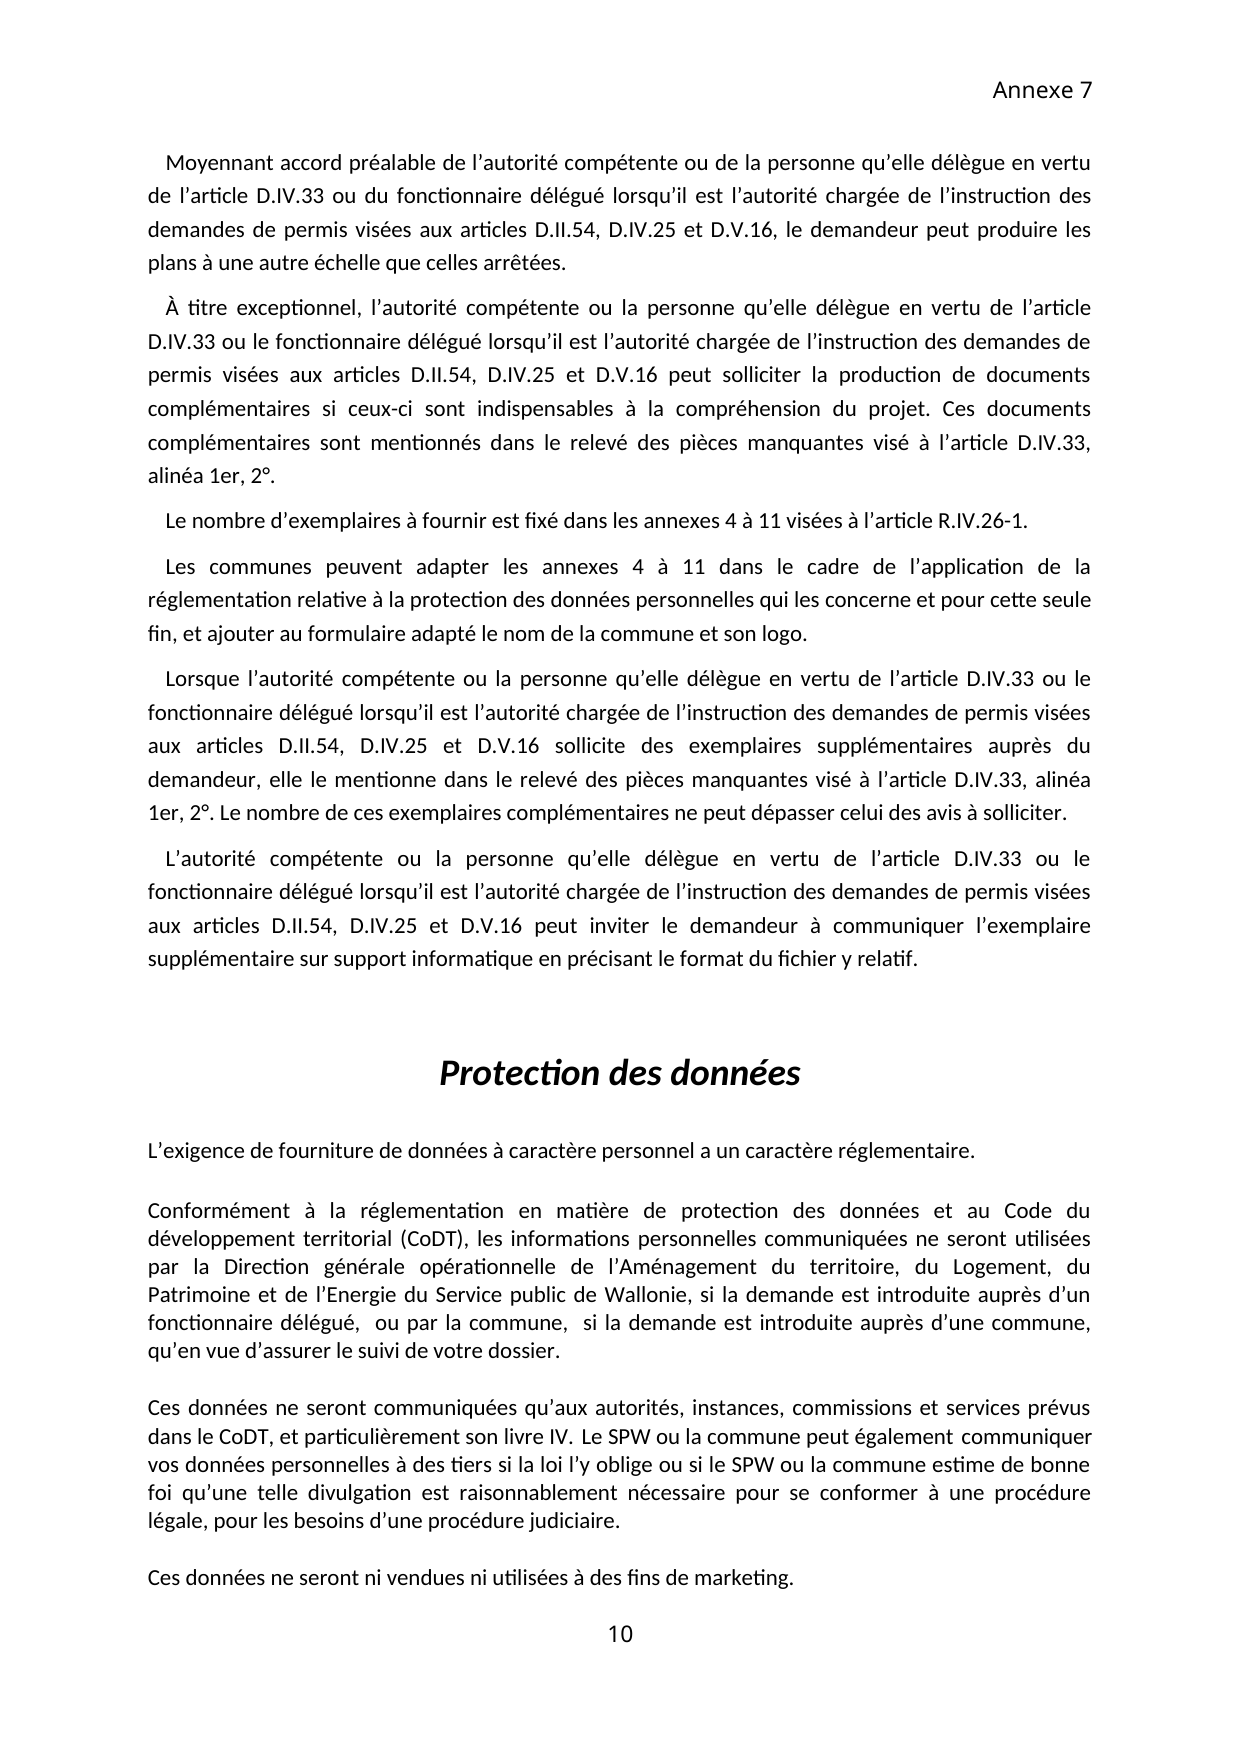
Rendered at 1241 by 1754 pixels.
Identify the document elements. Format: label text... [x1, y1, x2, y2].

text Les communes peuvent adapter les annexes 4 à 11 dans le cadre de l’application de la réglementation relative à la protection des données personnelles qui les concerne et pour cette seule fin, et ajouter au formulaire adapté le nom de la commune et son logo. [148, 552, 1093, 647]
text Lorsque l’autorité compétente ou la personne qu’elle délègue en vertu de l’article D.IV.33 ou le fonctionnaire délégué lorsqu’il est l’autorité chargée de l’instruction des demandes de permis visées aux articles D.II.54, D.IV.25 et D.V.16 sollicite des exemplaires supplémentaires auprès du demandeur, elle le mentionne dans le relevé des pièces manquantes visé à l’article D.IV.33, alinéa 1er, 2°. Le nombre de ces exemplaires complémentaires ne peut dépasser celui des avis à solliciter. [148, 664, 1093, 826]
text Le nombre d’exemplaires à fournir est fixé dans les annexes 4 à 11 visées à l’article R.IV.26-1. [148, 507, 1093, 534]
text Ces données ne seront communiquées qu’aux autorités, instances, commissions et services prévus dans le CoDT, et particulièrement son livre IV. Le SPW ou la commune peut également communiquer vos données personnelles à des tiers si la loi l’y oblige ou si le SPW ou la commune estime de bonne foi qu’une telle divulgation est raisonnablement nécessaire pour se conformer à une procédure légale, pour les besoins d’une procédure judiciaire. [148, 1393, 1093, 1534]
text L’autorité compétente ou la personne qu’elle délègue en vertu de l’article D.IV.33 ou le fonctionnaire délégué lorsqu’il est l’autorité chargée de l’instruction des demandes de permis visées aux articles D.II.54, D.IV.25 et D.V.16 peut inviter le demandeur à communiquer l’exemplaire supplémentaire sur support informatique en précisant le format du fichier y relatif. [148, 844, 1093, 972]
text À titre exceptionnel, l’autorité compétente ou la personne qu’elle délègue en vertu de l’article D.IV.33 ou le fonctionnaire délégué lorsqu’il est l’autorité chargée de l’instruction des demandes de permis visées aux articles D.II.54, D.IV.25 et D.V.16 peut solliciter la production de documents complémentaires si ceux-ci sont indispensables à la compréhension du projet. Ces documents complémentaires sont mentionnés dans le relevé des pièces manquantes visé à l’article D.IV.33, alinéa 1er, 2°. [148, 293, 1093, 489]
text L’exigence de fourniture de données à caractère personnel a un caractère réglementaire. [148, 1136, 1093, 1164]
text Protection des données [148, 1049, 1093, 1095]
text Conformément à la réglementation en matière de protection des données et au Code du développement territorial (CoDT), les informations personnelles communiquées ne seront utilisées par la Direction générale opérationnelle de l’Aménagement du territoire, du Logement, du Patrimoine et de l’Energie du Service public de Wallonie, si la demande est introduite auprès d’un fonctionnaire délégué, ou par la commune, si la demande est introduite auprès d’une commune, qu’en vue d’assurer le suivi de votre dossier. [148, 1196, 1093, 1364]
text Moyennant accord préalable de l’autorité compétente ou de la personne qu’elle délègue en vertu de l’article D.IV.33 ou du fonctionnaire délégué lorsqu’il est l’autorité chargée de l’instruction des demandes de permis visées aux articles D.II.54, D.IV.25 et D.V.16, le demandeur peut produire les plans à une autre échelle que celles arrêtées. [148, 148, 1093, 276]
text Ces données ne seront ni vendues ni utilisées à des fins de marketing. [148, 1563, 1093, 1591]
